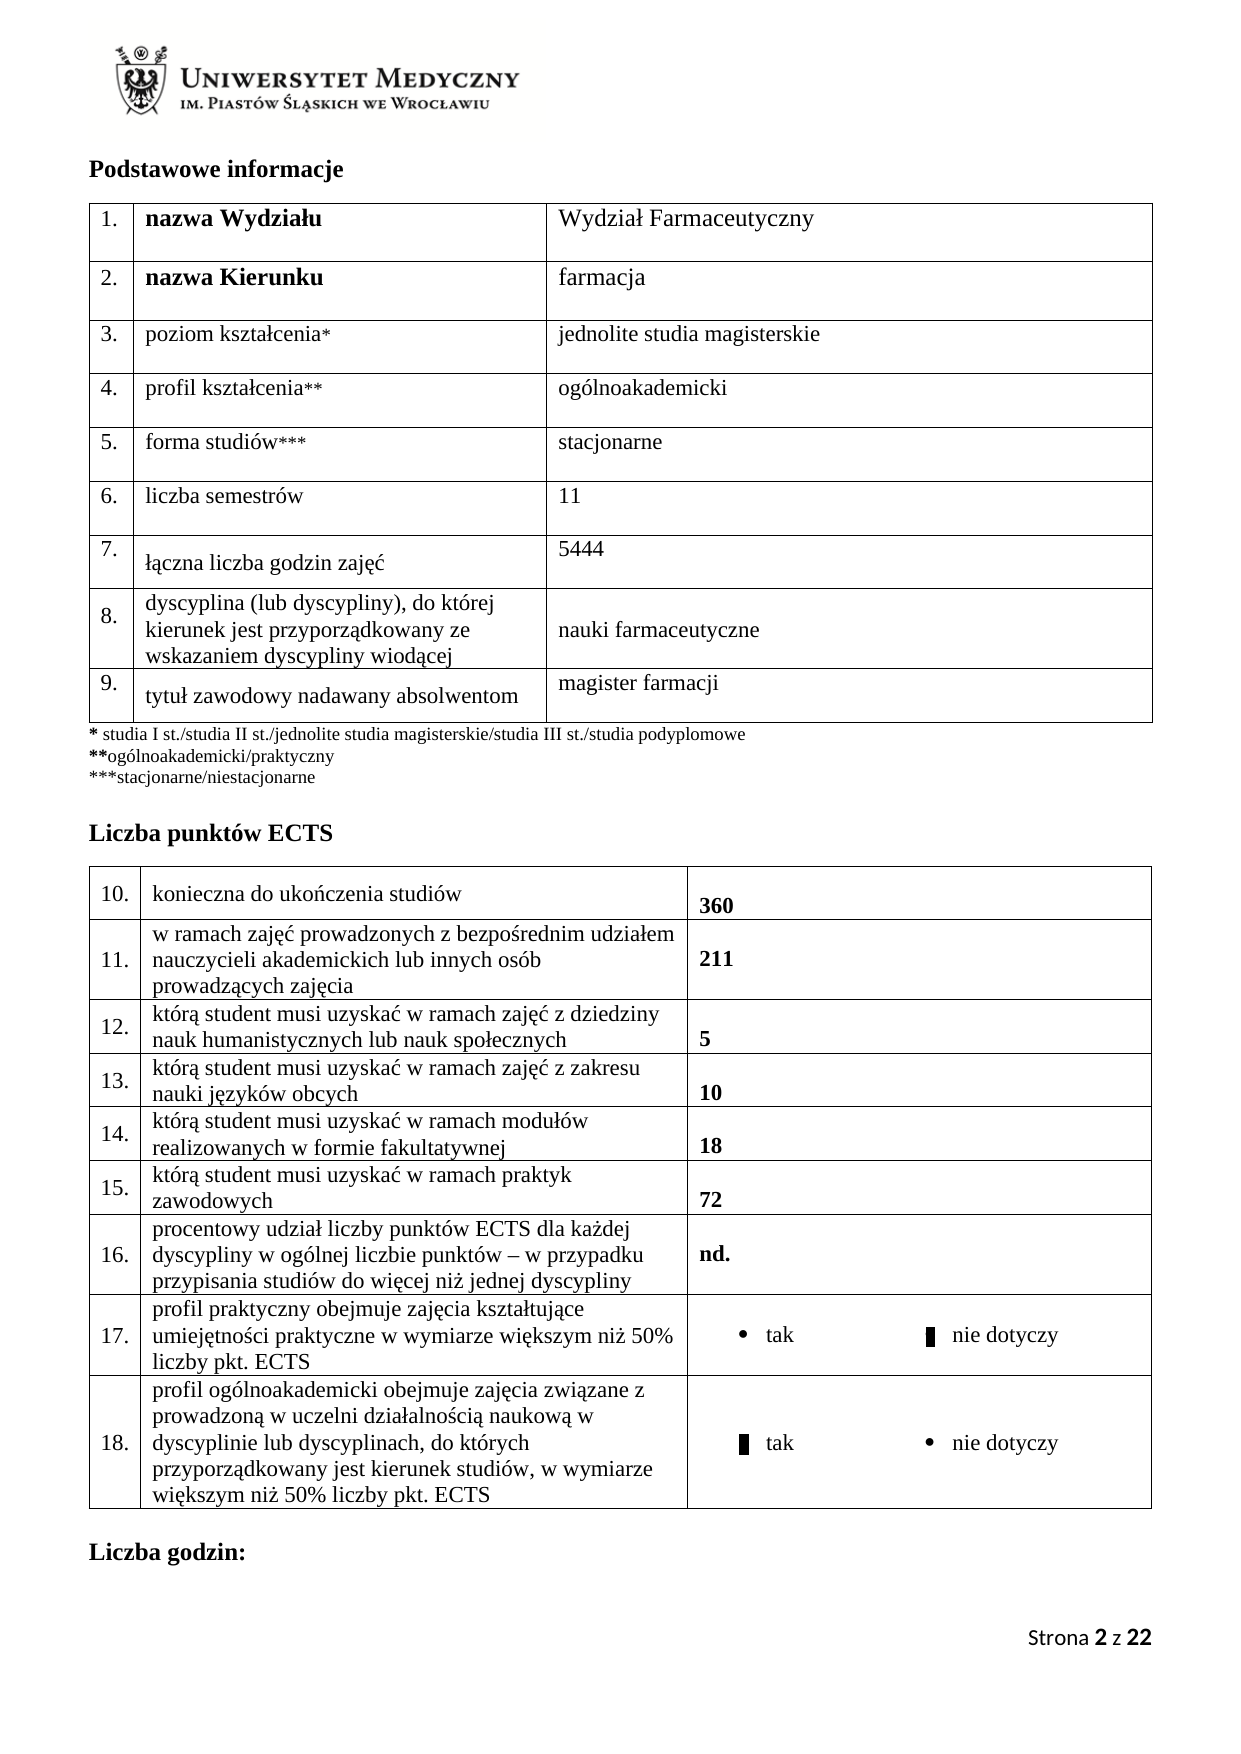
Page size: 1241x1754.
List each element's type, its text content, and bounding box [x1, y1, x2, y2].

table_cell 18 [688, 1107, 1151, 1160]
table_cell którą student musi uzyskać w ramach modułów realizowanych w formie fakultatywnej [141, 1107, 687, 1160]
table_cell 211 [688, 920, 1151, 999]
table_cell 16. [90, 1215, 140, 1294]
table_cell nazwa Kierunku [134, 262, 546, 319]
table_cell [90, 428, 133, 481]
table_cell liczba semestrów [134, 482, 546, 534]
table_cell [90, 589, 133, 668]
table_cell [90, 536, 133, 588]
table_cell 72 [688, 1161, 1151, 1214]
table_cell 13. [90, 1054, 140, 1106]
table_header [90, 204, 133, 261]
table_cell procentowy udział liczby punktów ECTS dla każdej dyscypliny w ogólnej liczbie punktów – w przypadku przypisania studiów do więcej niż jednej dyscypliny [141, 1215, 687, 1294]
table_cell profil kształcenia** [134, 374, 546, 427]
table_cell nauki farmaceutyczne [547, 589, 1152, 668]
table_cell [90, 321, 133, 373]
table_cell tak nie dotyczy [688, 1295, 1151, 1375]
table_cell którą student musi uzyskać w ramach praktyk zawodowych [141, 1161, 687, 1214]
text Liczba godzin: [89, 1537, 1152, 1565]
text **ogólnoakademicki/praktyczny [89, 745, 1152, 766]
table_cell tak nie dotyczy [688, 1376, 1151, 1508]
text Liczba punktów ECTS [89, 818, 1152, 847]
table_cell 5444 [547, 536, 1152, 588]
table_cell w ramach zajęć prowadzonych z bezpośrednim udziałem nauczycieli akademickich lub innych osób prowadzących zajęcia [141, 920, 687, 999]
table_cell 15. [90, 1161, 140, 1214]
table_cell 5 [688, 1000, 1151, 1052]
table_cell 12. [90, 1000, 140, 1052]
table_cell ogólnoakademicki [547, 374, 1152, 427]
table_cell 18. [90, 1376, 140, 1508]
table_cell 10 [688, 1054, 1151, 1106]
table_cell farmacja [547, 262, 1152, 319]
table_cell 17. [90, 1295, 140, 1375]
text Podstawowe informacje [89, 154, 1152, 183]
table_cell 11. [90, 920, 140, 999]
table_header konieczna do ukończenia studiów [141, 867, 687, 919]
table_cell [90, 482, 133, 534]
text * studia I st./studia II st./jednolite studia magisterskie/studia III st./studia podyplomowe [89, 723, 1152, 745]
table_cell stacjonarne [547, 428, 1152, 481]
table_cell nd. [688, 1215, 1151, 1294]
table_cell [90, 669, 133, 722]
table_cell magister farmacji [547, 669, 1152, 722]
table_cell forma studiów*** [134, 428, 546, 481]
table_cell [90, 262, 133, 319]
table_header 360 [688, 867, 1151, 919]
table_cell którą student musi uzyskać w ramach zajęć z dziedziny nauk humanistycznych lub nauk społecznych [141, 1000, 687, 1052]
table_header nazwa Wydziału [134, 204, 546, 261]
table_cell 14. [90, 1107, 140, 1160]
picture [87, 18, 546, 142]
table_header Wydział Farmaceutyczny [547, 204, 1152, 261]
table_cell którą student musi uzyskać w ramach zajęć z zakresu nauki języków obcych [141, 1054, 687, 1106]
table_cell dyscyplina (lub dyscypliny), do której kierunek jest przyporządkowany ze wskazaniem dyscypliny wiodącej [134, 589, 546, 668]
table_cell jednolite studia magisterskie [547, 321, 1152, 373]
table_cell profil praktyczny obejmuje zajęcia kształtujące umiejętności praktyczne w wymiarze większym niż 50% liczby pkt. ECTS [141, 1295, 687, 1375]
table_cell profil ogólnoakademicki obejmuje zajęcia związane z prowadzoną w uczelni działalnością naukową w dyscyplinie lub dyscyplinach, do których przyporządkowany jest kierunek studiów, w wymiarze większym niż 50% liczby pkt. ECTS [141, 1376, 687, 1508]
table_cell poziom kształcenia* [134, 321, 546, 373]
table_cell tytuł zawodowy nadawany absolwentom [134, 669, 546, 722]
table_cell łączna liczba godzin zajęć [134, 536, 546, 588]
text ***stacjonarne/niestacjonarne [89, 766, 1152, 788]
table_header 10. [90, 867, 140, 919]
table_cell [90, 374, 133, 427]
table_cell 11 [547, 482, 1152, 534]
